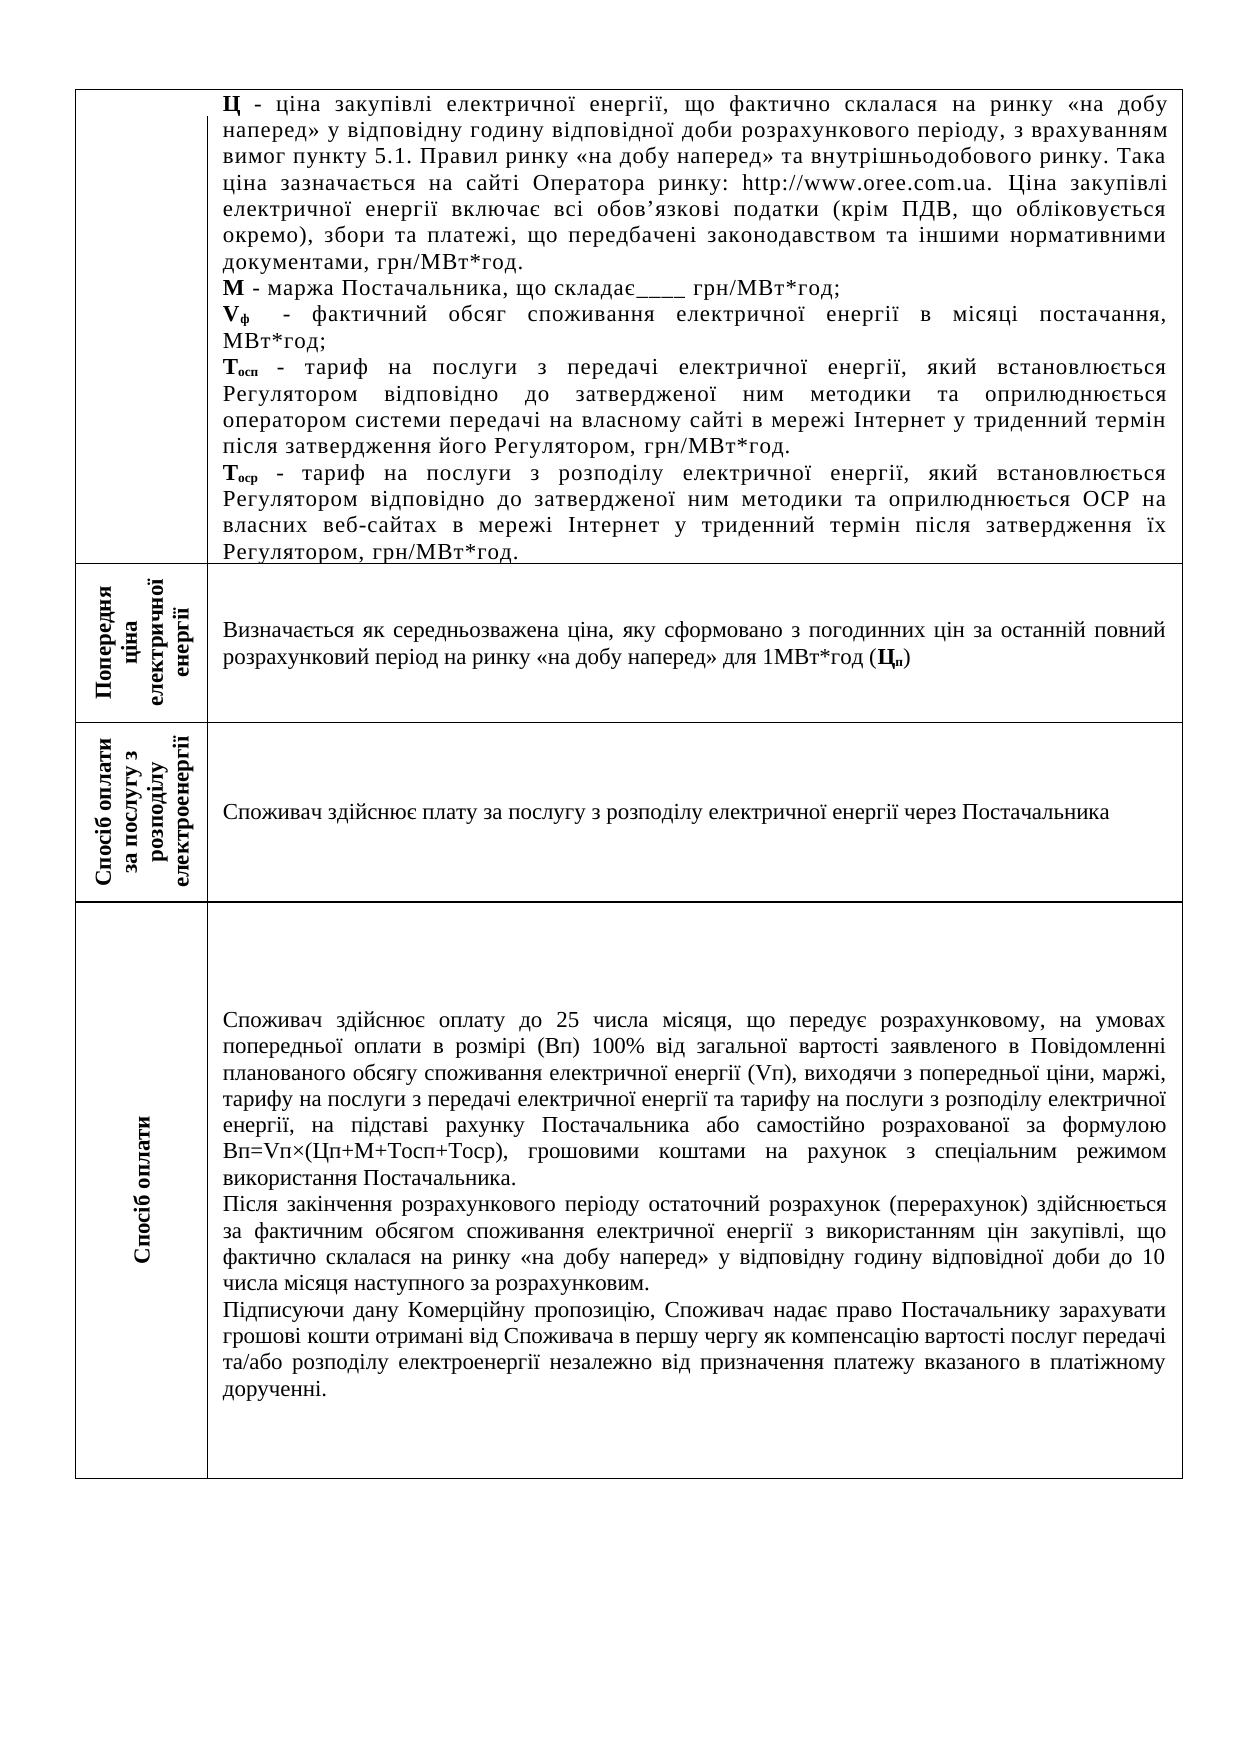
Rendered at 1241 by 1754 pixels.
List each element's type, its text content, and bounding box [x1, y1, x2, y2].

table_cell Спосіб оплати за послугу з розподілу електроенергії [76, 723, 207, 901]
table_cell [76, 90, 207, 562]
table_cell Споживач здійснює оплату до 25 числа місяця, що передує розрахунковому, на умовах попередньої оплати в розмірі (Вп) 100% від загальної вартості заявленого в Повідомленні планованого обсягу споживання електричної енергії (Vп), виходячи з попередньої ціни, маржі, тарифу на послуги з передачі електричної енергії та тарифу на послуги з розподілу електричної енергії, на підставі рахунку Постачальника або самостійно розрахованої за формулою Вп=Vп×(Цп+М+Тосп+Тоср), грошовими коштами на рахунок з спеціальним режимом використання Постачальника. Після закінчення розрахункового періоду остаточний розрахунок (перерахунок) здійснюється за фактичним обсягом споживання електричної енергії з використанням цін закупівлі, що фактично склалася на ринку «на добу наперед» у відповідну годину відповідної доби до 10 числа місяця наступного за розрахунковим. Підписуючи дану Комерційну пропозицію, Споживач надає право Постачальнику зарахувати грошові кошти отримані від Споживача в першу чергу як компенсацію вартості послуг передачі та/або розподілу електроенергії незалежно від призначення платежу вказаного в платіжному дорученні. [208, 903, 1182, 1478]
table_cell Спосіб оплати [76, 903, 207, 1478]
table_cell Попередня ціна електричної енергії [76, 564, 207, 722]
table_cell Визначається як середньозважена ціна, яку сформовано з погодинних цін за останній повний розрахунковий період на ринку «на добу наперед» для 1МВт*год (Цп) [208, 564, 1182, 722]
table_cell Ц Ц - ціна закупівлі електричної енергії, що фактично склалася на ринку «на добу наперед» у відповідну годину відповідної доби розрахункового періоду, з врахуванням вимог пункту 5.1. Правил ринку «на добу наперед» та внутрішньодобового ринку. Така ціна зазначається на сайті Оператора ринку: http://www.oree.com.ua. Ціна закупівлі електричної енергії включає всі обов’язкові податки (крім ПДВ, що обліковується окремо), збори та платежі, що передбачені законодавством та іншими нормативними документами, грн/МВт*год. М - маржа Постачальника, що складає____ грн/МВт*год; Vф - фактичний обсяг споживання електричної енергії в місяці постачання, МВт*год; Тосп - тариф на послуги з передачі електричної енергії, який встановлюється Регулятором відповідно до затвердженої ним методики та оприлюднюється оператором системи передачі на власному сайті в мережі Інтернет у триденний термін після затвердження його Регулятором, грн/МВт*год. Тоср - тариф на послуги з розподілу електричної енергії, який встановлюється Регулятором відповідно до затвердженої ним методики та оприлюднюється ОСР на власних веб-сайтах в мережі Інтернет у триденний термін після затвердження їх Регулятором, грн/МВт*год. [208, 90, 1182, 562]
table_cell Споживач здійснює плату за послугу з розподілу електричної енергії через Постачальника [208, 723, 1182, 901]
